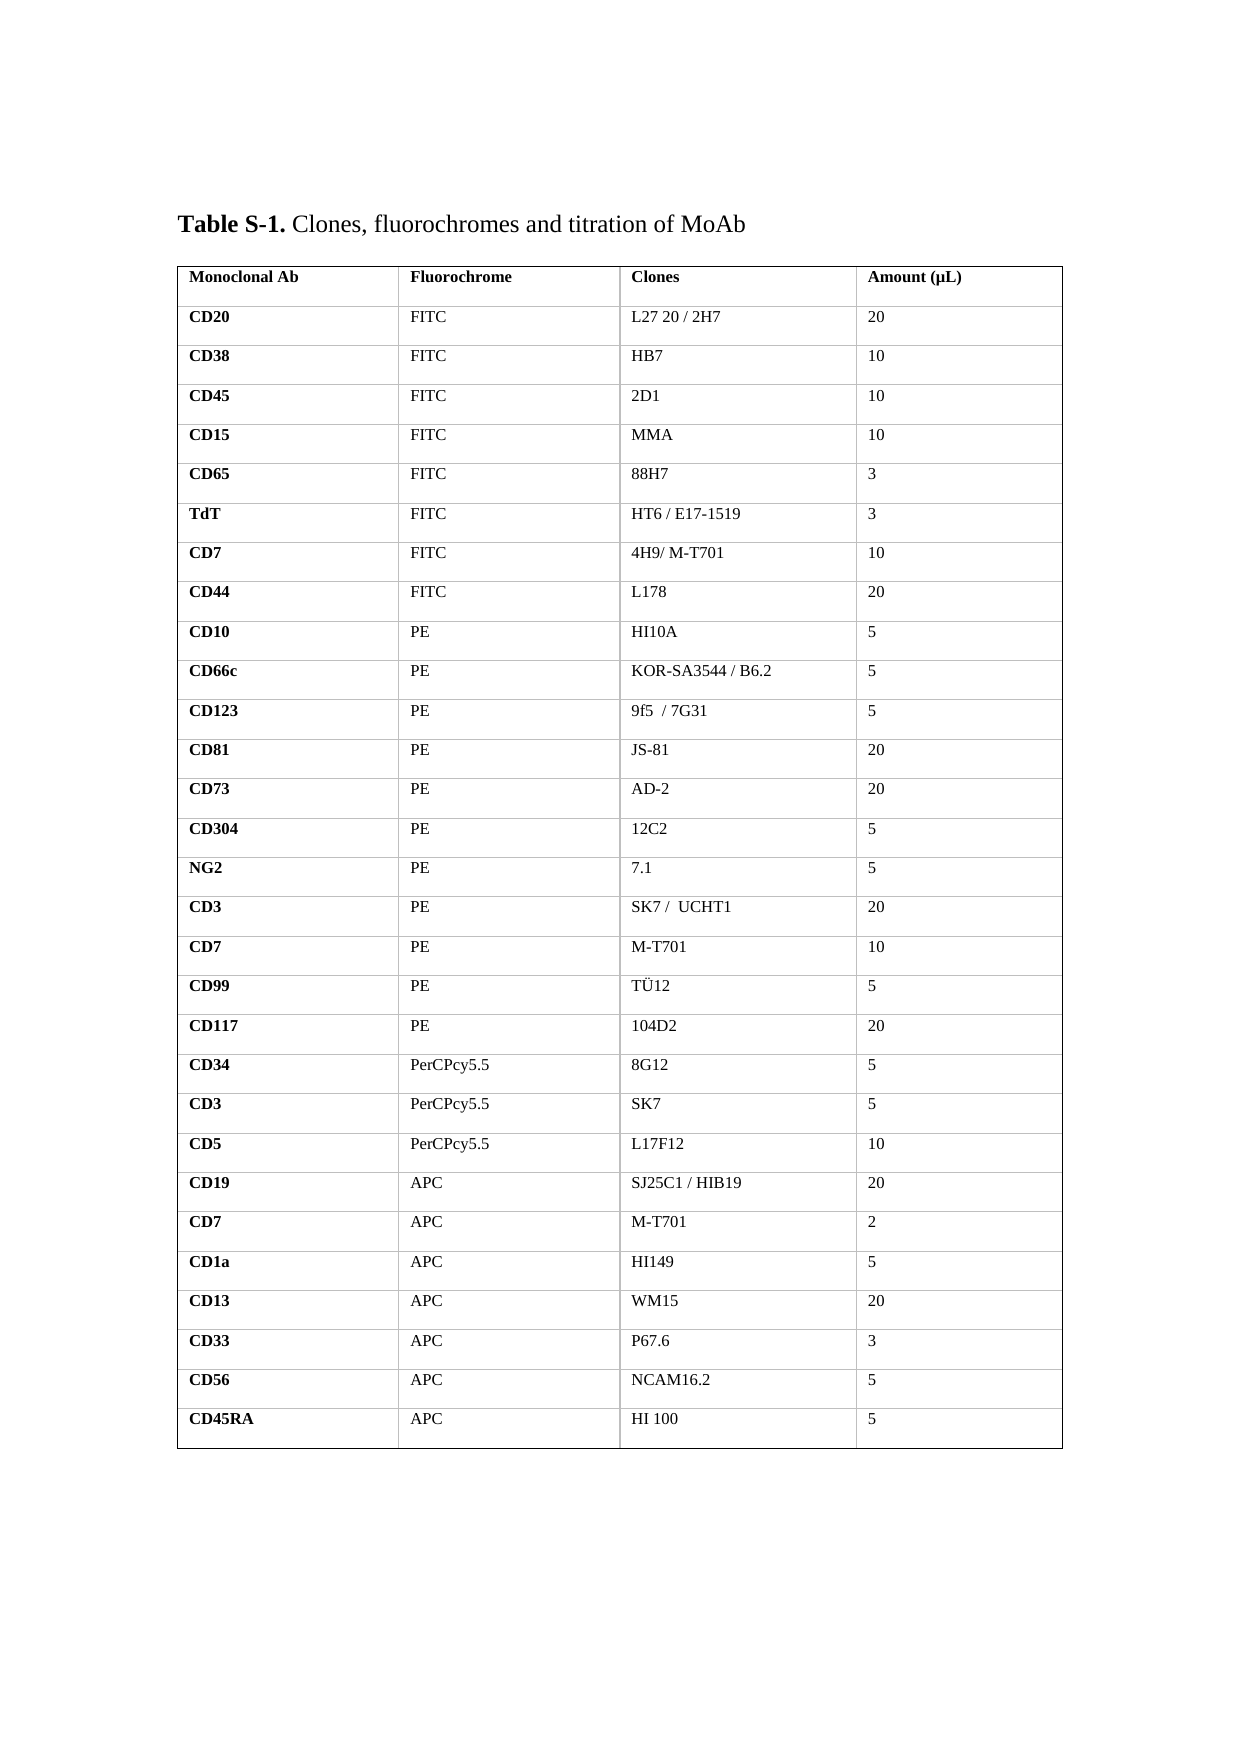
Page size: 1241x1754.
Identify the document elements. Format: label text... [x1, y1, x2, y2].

table_cell 5 [857, 1409, 1062, 1447]
text Table S-1. Clones, fluorochromes and titration of MoAb [177, 209, 1063, 237]
table_cell CD66c [178, 661, 398, 699]
table_cell 7.1 [621, 858, 856, 896]
table_cell APC [399, 1330, 619, 1369]
table_cell CD73 [178, 779, 398, 817]
table_cell 20 [857, 897, 1062, 936]
table_cell HT6 / E17-1519 [621, 504, 856, 542]
table_cell 4H9/ M-T701 [621, 543, 856, 581]
table_cell 20 [857, 307, 1062, 345]
table_cell 5 [857, 976, 1062, 1014]
table_cell FITC [399, 346, 619, 384]
table_cell MMA [621, 425, 856, 463]
table_cell PE [399, 1015, 619, 1054]
table_header Clones [621, 267, 856, 306]
table_cell 8G12 [621, 1055, 856, 1093]
table_cell FITC [399, 385, 619, 424]
table_cell CD304 [178, 819, 398, 857]
table_cell PE [399, 661, 619, 699]
table_cell CD15 [178, 425, 398, 463]
table_cell PE [399, 897, 619, 936]
table_cell NCAM16.2 [621, 1370, 856, 1408]
table_cell 10 [857, 385, 1062, 424]
table_cell 5 [857, 661, 1062, 699]
table_cell CD81 [178, 740, 398, 778]
table_cell PerCPcy5.5 [399, 1055, 619, 1093]
table_cell PE [399, 700, 619, 739]
table_cell CD20 [178, 307, 398, 345]
table_cell CD38 [178, 346, 398, 384]
table_cell CD10 [178, 622, 398, 660]
table_cell PerCPcy5.5 [399, 1134, 619, 1172]
table_cell CD7 [178, 937, 398, 975]
table_cell 2 [857, 1212, 1062, 1251]
table_cell SJ25C1 / HIB19 [621, 1173, 856, 1211]
table_cell CD45 [178, 385, 398, 424]
table_cell CD34 [178, 1055, 398, 1093]
table_cell CD117 [178, 1015, 398, 1054]
table_cell 2D1 [621, 385, 856, 424]
table_cell 104D2 [621, 1015, 856, 1054]
table_cell 9f5 / 7G31 [621, 700, 856, 739]
table_cell L27 20 / 2H7 [621, 307, 856, 345]
table_cell M-T701 [621, 937, 856, 975]
table_cell KOR-SA3544 / B6.2 [621, 661, 856, 699]
table_cell JS-81 [621, 740, 856, 778]
table_cell HI149 [621, 1252, 856, 1290]
table_cell CD56 [178, 1370, 398, 1408]
table_cell CD44 [178, 582, 398, 621]
table_cell 10 [857, 1134, 1062, 1172]
table_cell APC [399, 1173, 619, 1211]
table_cell 3 [857, 504, 1062, 542]
table_cell PE [399, 858, 619, 896]
table_cell 5 [857, 622, 1062, 660]
table_cell PerCPcy5.5 [399, 1094, 619, 1132]
table_cell 20 [857, 779, 1062, 817]
table_cell APC [399, 1212, 619, 1251]
table_cell CD3 [178, 1094, 398, 1132]
table_cell TdT [178, 504, 398, 542]
table_cell 10 [857, 543, 1062, 581]
table_cell CD3 [178, 897, 398, 936]
table_cell FITC [399, 543, 619, 581]
table_cell CD45RA [178, 1409, 398, 1447]
table_cell PE [399, 976, 619, 1014]
table_cell 3 [857, 464, 1062, 502]
table_cell P67.6 [621, 1330, 856, 1369]
table_cell 20 [857, 1015, 1062, 1054]
table_cell 10 [857, 937, 1062, 975]
table_cell APC [399, 1291, 619, 1329]
table_cell 5 [857, 858, 1062, 896]
table_cell NG2 [178, 858, 398, 896]
table_cell 5 [857, 819, 1062, 857]
table_header Amount (μL) [857, 267, 1062, 306]
table_cell L17F12 [621, 1134, 856, 1172]
table_cell APC [399, 1252, 619, 1290]
table_cell 3 [857, 1330, 1062, 1369]
table_cell 20 [857, 582, 1062, 621]
table_cell PE [399, 779, 619, 817]
table_cell 5 [857, 1055, 1062, 1093]
table_cell 12C2 [621, 819, 856, 857]
table_cell 20 [857, 1291, 1062, 1329]
table_cell FITC [399, 425, 619, 463]
table_cell APC [399, 1370, 619, 1408]
table_cell L178 [621, 582, 856, 621]
table_cell 20 [857, 1173, 1062, 1211]
table_header Monoclonal Ab [178, 267, 398, 306]
table_cell HI10A [621, 622, 856, 660]
table_cell 5 [857, 1252, 1062, 1290]
table_cell CD13 [178, 1291, 398, 1329]
table_cell HI 100 [621, 1409, 856, 1447]
table_cell CD123 [178, 700, 398, 739]
table_cell CD5 [178, 1134, 398, 1172]
table_cell CD1a [178, 1252, 398, 1290]
table_cell PE [399, 937, 619, 975]
table_cell FITC [399, 307, 619, 345]
table_cell CD99 [178, 976, 398, 1014]
table_cell 20 [857, 740, 1062, 778]
table_header Fluorochrome [399, 267, 619, 306]
table_cell CD33 [178, 1330, 398, 1369]
table_cell M-T701 [621, 1212, 856, 1251]
table_cell SK7 / UCHT1 [621, 897, 856, 936]
table_cell 5 [857, 700, 1062, 739]
table_cell WM15 [621, 1291, 856, 1329]
table_cell FITC [399, 582, 619, 621]
table_cell TÜ12 [621, 976, 856, 1014]
table_cell APC [399, 1409, 619, 1447]
table_cell SK7 [621, 1094, 856, 1132]
table_cell CD7 [178, 543, 398, 581]
table_cell PE [399, 740, 619, 778]
table_cell CD65 [178, 464, 398, 502]
table_cell PE [399, 819, 619, 857]
table_cell 10 [857, 346, 1062, 384]
table_cell CD7 [178, 1212, 398, 1251]
table_cell HB7 [621, 346, 856, 384]
table_cell FITC [399, 464, 619, 502]
table_cell PE [399, 622, 619, 660]
table_cell CD19 [178, 1173, 398, 1211]
table_cell 5 [857, 1370, 1062, 1408]
table_cell 5 [857, 1094, 1062, 1132]
table_cell 10 [857, 425, 1062, 463]
table_cell FITC [399, 504, 619, 542]
table_cell 88H7 [621, 464, 856, 502]
table_cell AD-2 [621, 779, 856, 817]
